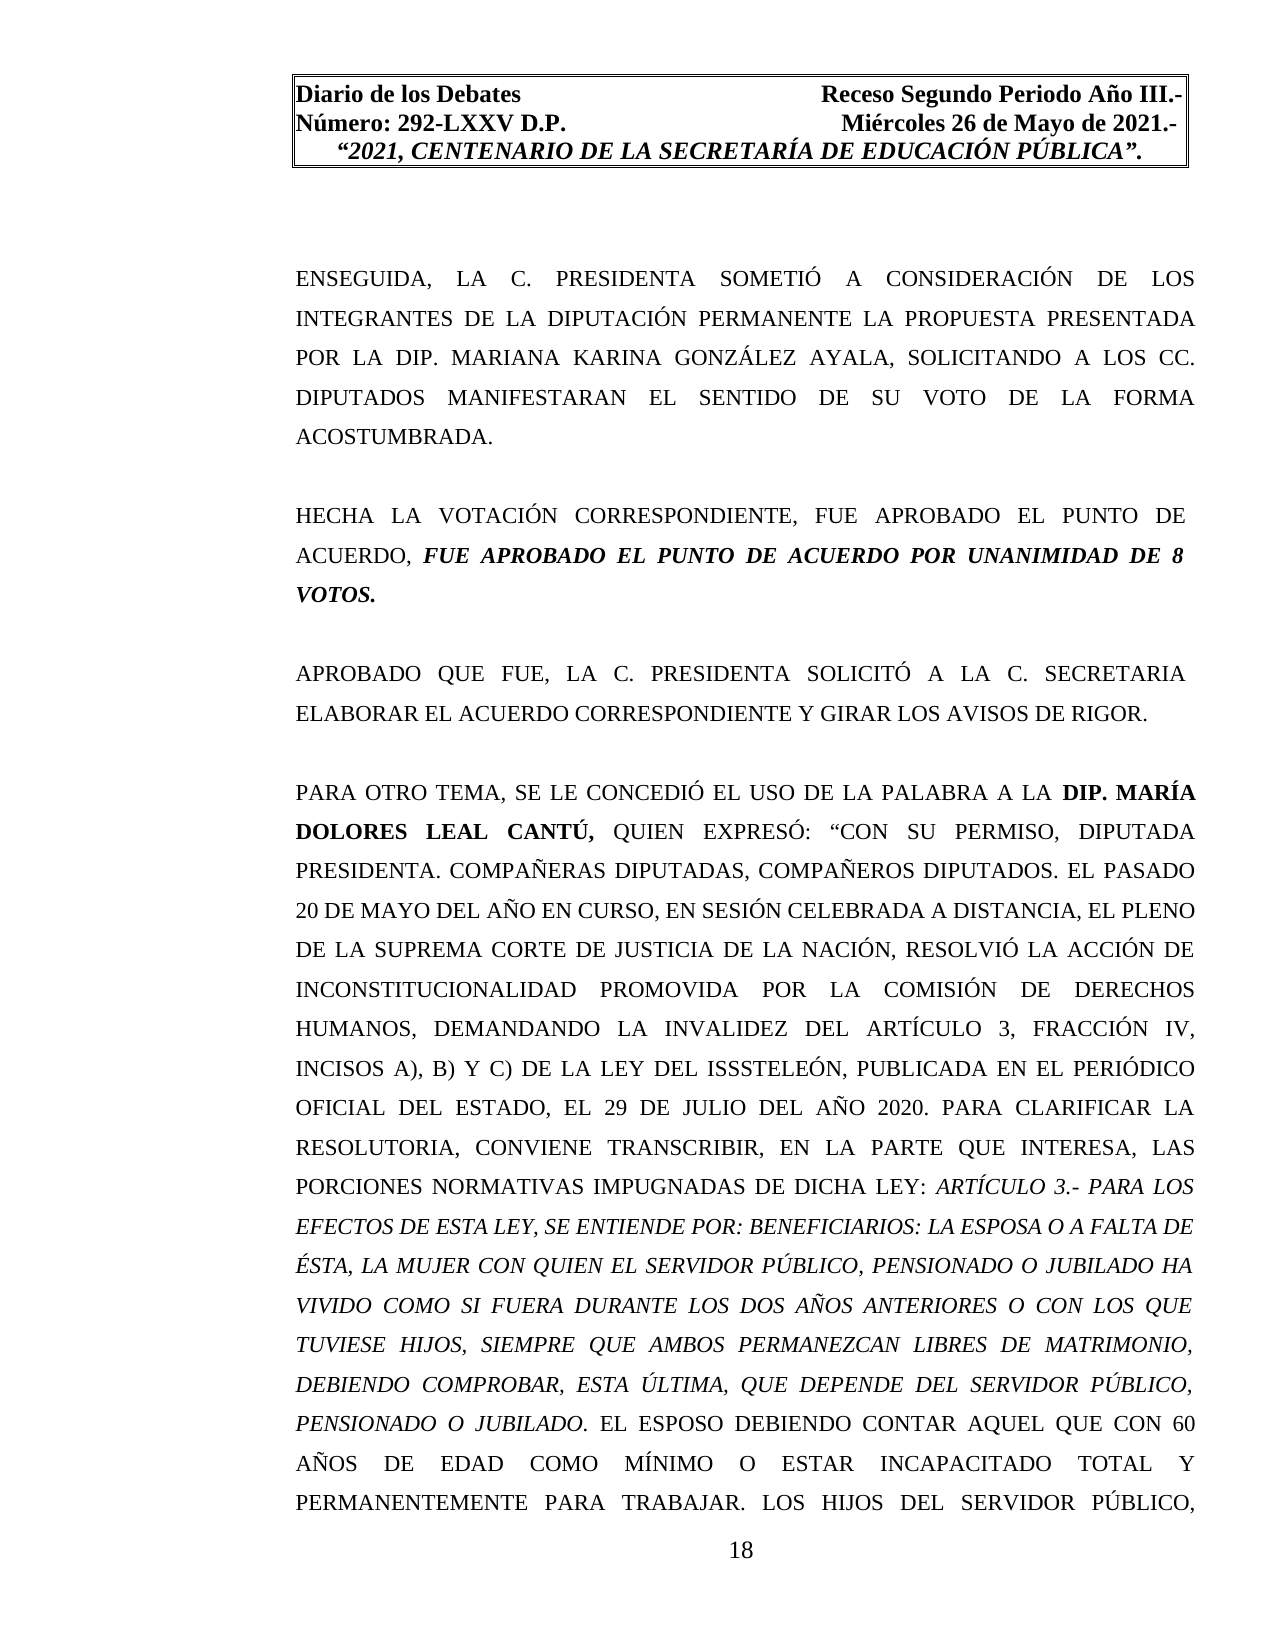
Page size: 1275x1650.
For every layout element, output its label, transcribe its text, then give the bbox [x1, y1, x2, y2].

text HECHA LA VOTACIÓN CORRESPONDIENTE, FUE APROBADO EL PUNTO DE ACUERDO, FUE APROBADO EL PUNTO DE ACUERDO POR UNANIMIDAD DE 8 VOTOS. [295, 502, 1186, 607]
text ENSEGUIDA, LA C. PRESIDENTA SOMETIÓ A CONSIDERACIÓN DE LOS INTEGRANTES DE LA DIPUTACIÓN PERMANENTE LA PROPUESTA PRESENTADA POR LA DIP. MARIANA KARINA GONZÁLEZ AYALA, SOLICITANDO A LOS CC. DIPUTADOS MANIFESTARAN EL SENTIDO DE SU VOTO DE LA FORMA ACOSTUMBRADA. [295, 265, 1196, 449]
text APROBADO QUE FUE, LA C. PRESIDENTA SOLICITÓ A LA C. SECRETARIA ELABORAR EL ACUERDO CORRESPONDIENTE Y GIRAR LOS AVISOS DE RIGOR. [295, 660, 1186, 726]
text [295, 778, 1196, 1516]
